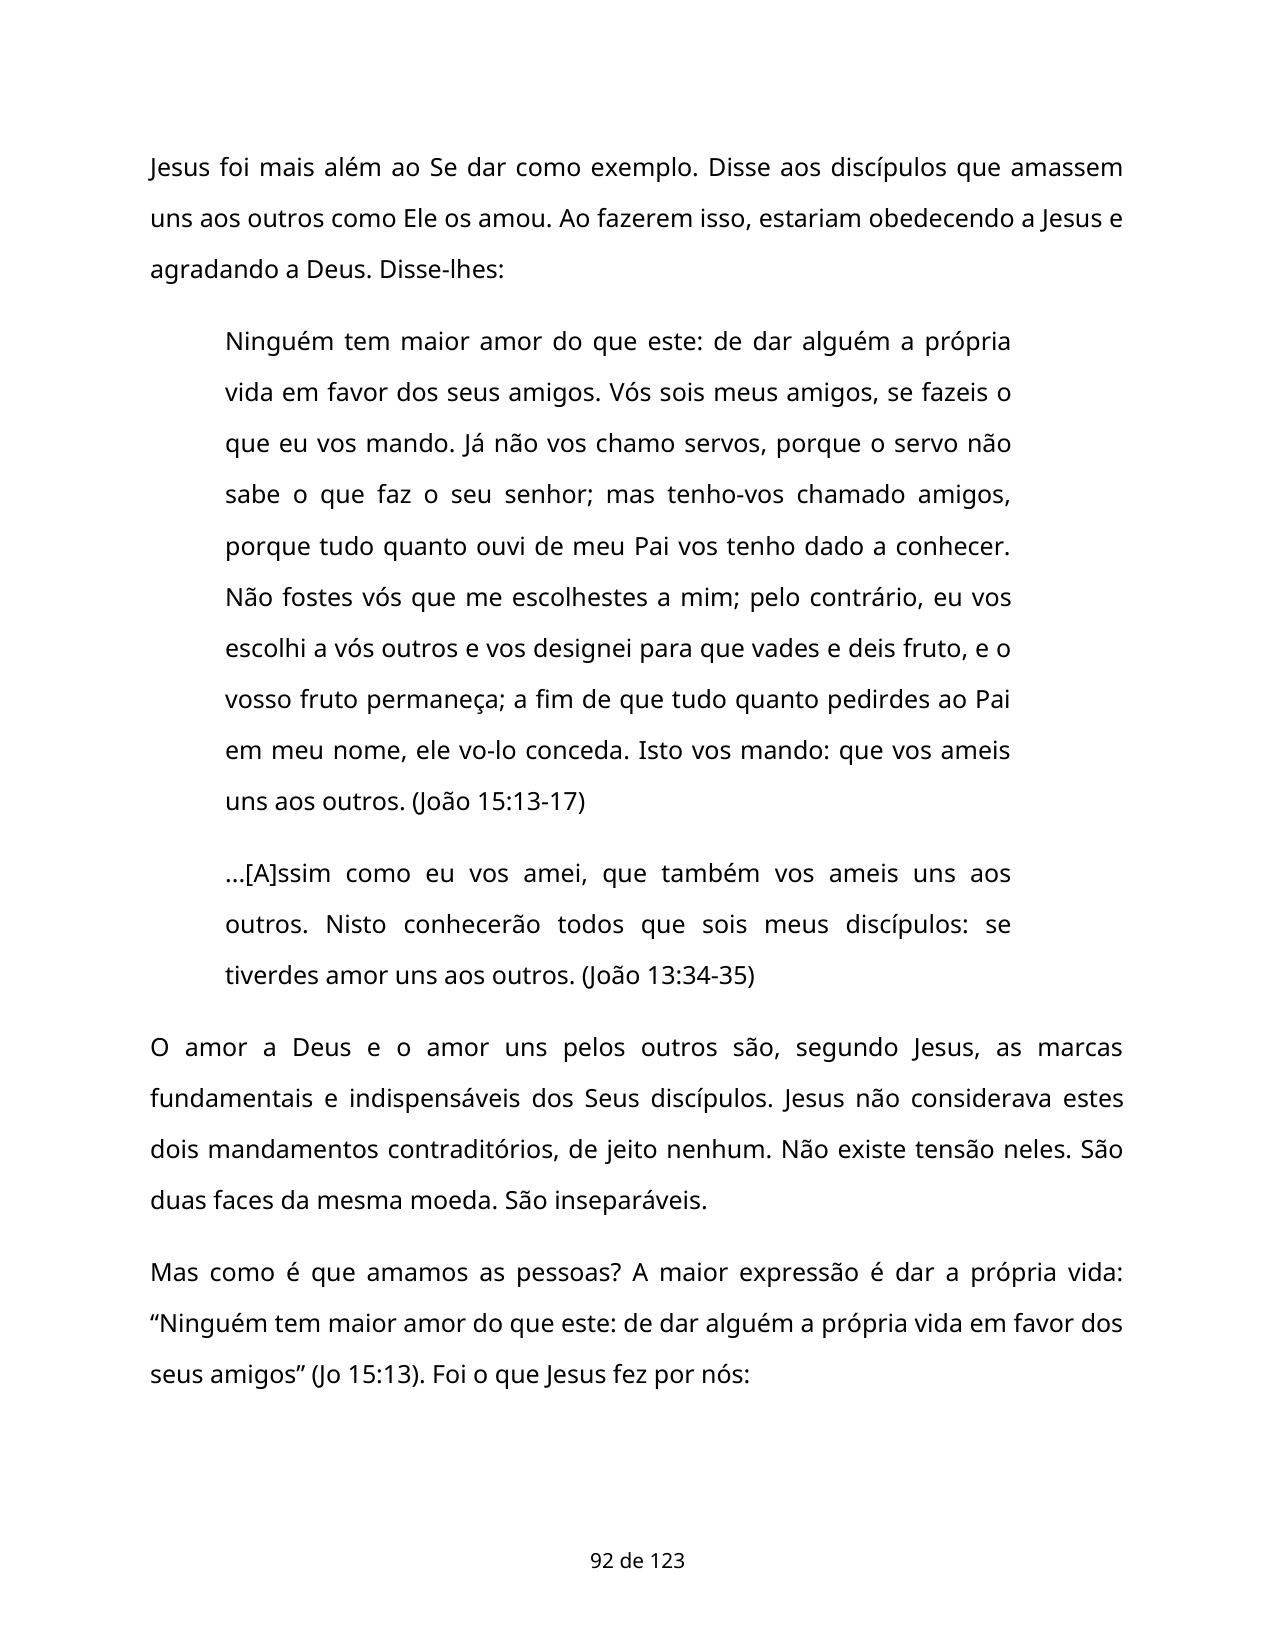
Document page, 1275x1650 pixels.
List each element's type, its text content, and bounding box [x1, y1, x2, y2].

text O amor a Deus e o amor uns pelos outros são, segundo Jesus, as marcas fundamentais e indispensáveis dos Seus discípulos. Jesus não considerava estes dois mandamentos contraditórios, de jeito nenhum. Não existe tensão neles. São duas faces da mesma moeda. São inseparáveis. [150, 1029, 1125, 1216]
text ...[A]ssim como eu vos amei, que também vos ameis uns aos outros. Nisto conhecerão todos que sois meus discípulos: se tiverdes amor uns aos outros. (João 13:34-35) [225, 855, 1012, 991]
text Ninguém tem maior amor do que este: de dar alguém a própria vida em favor dos seus amigos. Vós sois meus amigos, se fazeis o que eu vos mando. Já não vos chamo servos, porque o servo não sabe o que faz o seu senhor; mas tenho-vos chamado amigos, porque tudo quanto ouvi de meu Pai vos tenho dado a conhecer. Não fostes vós que me escolhestes a mim; pelo contrário, eu vos escolhi a vós outros e vos designei para que vades e deis fruto, e o vosso fruto permaneça; a fim de que tudo quanto pedirdes ao Pai em meu nome, ele vo-lo conceda. Isto vos mando: que vos ameis uns aos outros. (João 15:13-17) [225, 324, 1012, 817]
text Mas como é que amamos as pessoas? A maior expressão é dar a própria vida: “Ninguém tem maior amor do que este: de dar alguém a própria vida em favor dos seus amigos” (Jo 15:13). Foi o que Jesus fez por nós: [150, 1254, 1125, 1390]
text Jesus foi mais além ao Se dar como exemplo. Disse aos discípulos que amassem uns aos outros como Ele os amou. Ao fazerem isso, estariam obedecendo a Jesus e agradando a Deus. Disse-lhes: [150, 150, 1125, 286]
